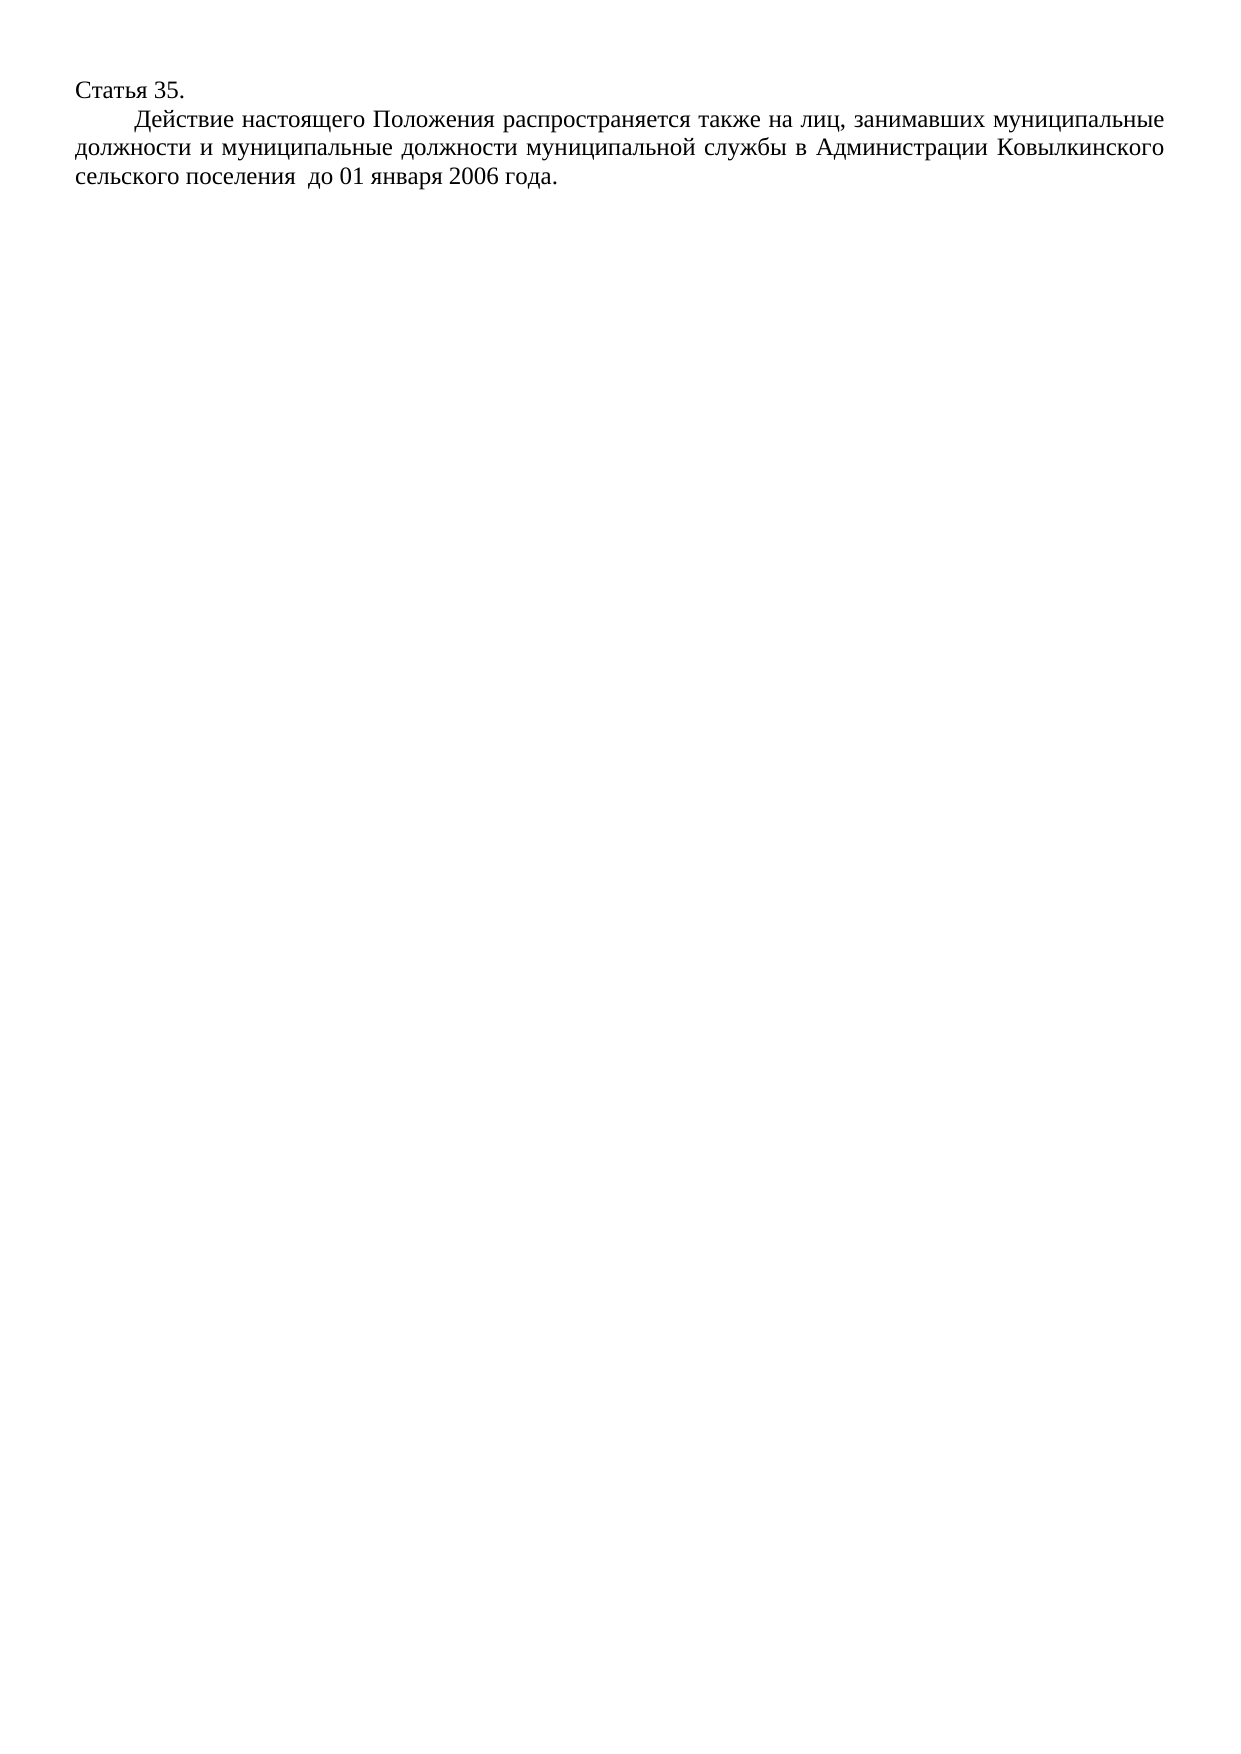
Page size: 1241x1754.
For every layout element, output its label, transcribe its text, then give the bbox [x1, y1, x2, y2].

text Действие настоящего Положения распространяется также на лиц, занимавших муниципальные должности и муниципальные должности муниципальной службы в Администрации Ковылкинского сельского поселения до 01 января 2006 года. [75, 104, 1165, 190]
text Статья 35. [75, 75, 1165, 104]
